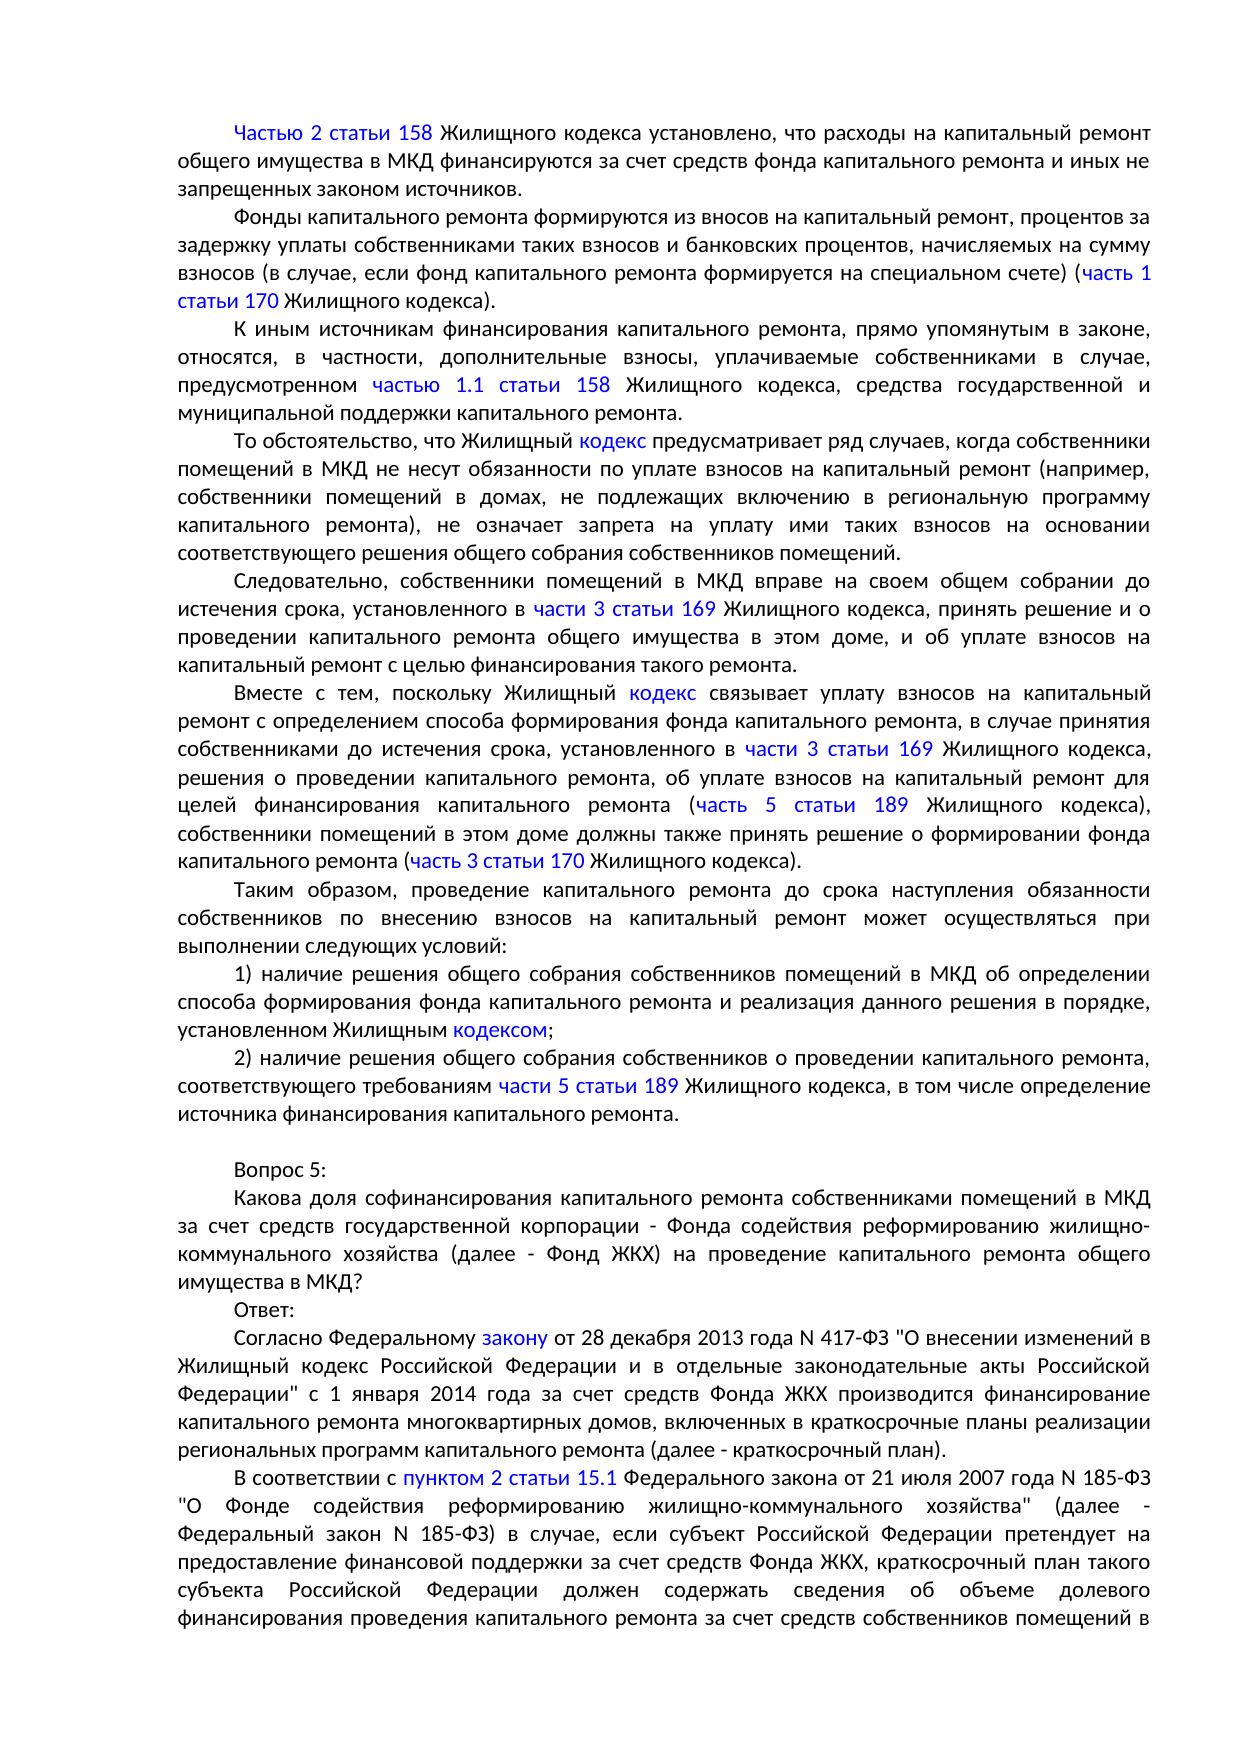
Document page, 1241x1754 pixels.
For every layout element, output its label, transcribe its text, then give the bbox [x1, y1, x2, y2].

text 2) наличие решения общего собрания собственников о проведении капитального ремонта, соответствующего требованиям части 5 статьи 189 Жилищного кодекса, в том числе определение источника финансирования капитального ремонта. [177, 1043, 1152, 1127]
text Вместе с тем, поскольку Жилищный кодекс связывает уплату взносов на капитальный ремонт с определением способа формирования фонда капитального ремонта, в случае принятия собственниками до истечения срока, установленного в части 3 статьи 169 Жилищного кодекса, решения о проведении капитального ремонта, об уплате взносов на капитальный ремонт для целей финансирования капитального ремонта (часть 5 статьи 189 Жилищного кодекса), собственники помещений в этом доме должны также принять решение о формировании фонда капитального ремонта (часть 3 статьи 170 Жилищного кодекса). [177, 678, 1152, 875]
text Следовательно, собственники помещений в МКД вправе на своем общем собрании до истечения срока, установленного в части 3 статьи 169 Жилищного кодекса, принять решение и о проведении капитального ремонта общего имущества в этом доме, и об уплате взносов на капитальный ремонт с целью финансирования такого ремонта. [177, 566, 1152, 678]
text Согласно Федеральному закону от 28 декабря 2013 года N 417-ФЗ "О внесении изменений в Жилищный кодекс Российской Федерации и в отдельные законодательные акты Российской Федерации" с 1 января 2014 года за счет средств Фонда ЖКХ производится финансирование капитального ремонта многоквартирных домов, включенных в краткосрочные планы реализации региональных программ капитального ремонта (далее - краткосрочный план). [177, 1323, 1152, 1463]
text Вопрос 5: [177, 1155, 1152, 1183]
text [177, 1463, 1152, 1631]
text Фонды капитального ремонта формируются из вносов на капитальный ремонт, процентов за задержку уплаты собственниками таких взносов и банковских процентов, начисляемых на сумму взносов (в случае, если фонд капитального ремонта формируется на специальном счете) (часть 1 статьи 170 Жилищного кодекса). [177, 202, 1152, 314]
text Какова доля софинансирования капитального ремонта собственниками помещений в МКД за счет средств государственной корпорации - Фонда содействия реформированию жилищно-коммунального хозяйства (далее - Фонд ЖКХ) на проведение капитального ремонта общего имущества в МКД? [177, 1183, 1152, 1295]
text 1) наличие решения общего собрания собственников помещений в МКД об определении способа формирования фонда капитального ремонта и реализация данного решения в порядке, установленном Жилищным кодексом; [177, 959, 1152, 1043]
text Таким образом, проведение капитального ремонта до срока наступления обязанности собственников по внесению взносов на капитальный ремонт может осуществляться при выполнении следующих условий: [177, 875, 1152, 959]
text Частью 2 статьи 158 Жилищного кодекса установлено, что расходы на капитальный ремонт общего имущества в МКД финансируются за счет средств фонда капитального ремонта и иных не запрещенных законом источников. [177, 118, 1152, 202]
text К иным источникам финансирования капитального ремонта, прямо упомянутым в законе, относятся, в частности, дополнительные взносы, уплачиваемые собственниками в случае, предусмотренном частью 1.1 статьи 158 Жилищного кодекса, средства государственной и муниципальной поддержки капитального ремонта. [177, 314, 1152, 426]
text То обстоятельство, что Жилищный кодекс предусматривает ряд случаев, когда собственники помещений в МКД не несут обязанности по уплате взносов на капитальный ремонт (например, собственники помещений в домах, не подлежащих включению в региональную программу капитального ремонта), не означает запрета на уплату ими таких взносов на основании соответствующего решения общего собрания собственников помещений. [177, 426, 1152, 566]
text Ответ: [177, 1295, 1152, 1323]
